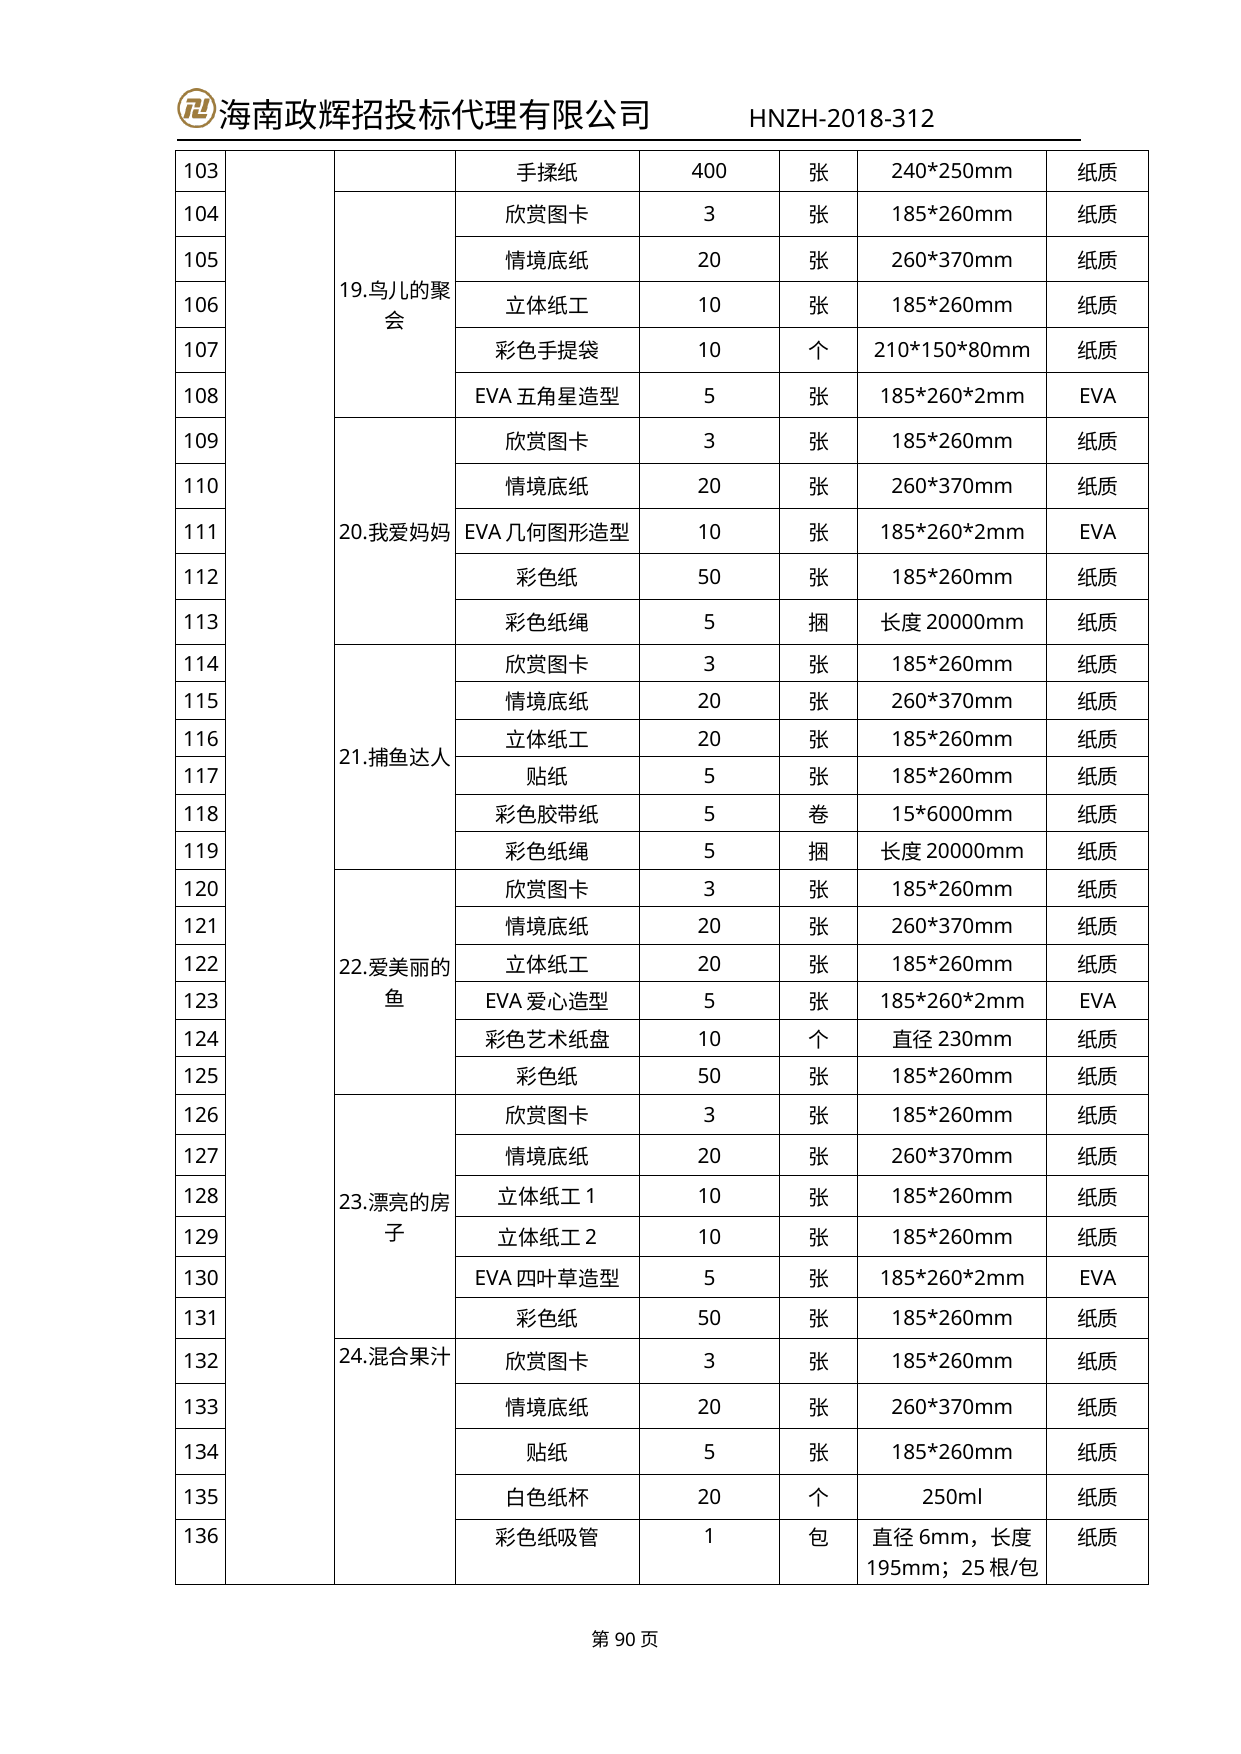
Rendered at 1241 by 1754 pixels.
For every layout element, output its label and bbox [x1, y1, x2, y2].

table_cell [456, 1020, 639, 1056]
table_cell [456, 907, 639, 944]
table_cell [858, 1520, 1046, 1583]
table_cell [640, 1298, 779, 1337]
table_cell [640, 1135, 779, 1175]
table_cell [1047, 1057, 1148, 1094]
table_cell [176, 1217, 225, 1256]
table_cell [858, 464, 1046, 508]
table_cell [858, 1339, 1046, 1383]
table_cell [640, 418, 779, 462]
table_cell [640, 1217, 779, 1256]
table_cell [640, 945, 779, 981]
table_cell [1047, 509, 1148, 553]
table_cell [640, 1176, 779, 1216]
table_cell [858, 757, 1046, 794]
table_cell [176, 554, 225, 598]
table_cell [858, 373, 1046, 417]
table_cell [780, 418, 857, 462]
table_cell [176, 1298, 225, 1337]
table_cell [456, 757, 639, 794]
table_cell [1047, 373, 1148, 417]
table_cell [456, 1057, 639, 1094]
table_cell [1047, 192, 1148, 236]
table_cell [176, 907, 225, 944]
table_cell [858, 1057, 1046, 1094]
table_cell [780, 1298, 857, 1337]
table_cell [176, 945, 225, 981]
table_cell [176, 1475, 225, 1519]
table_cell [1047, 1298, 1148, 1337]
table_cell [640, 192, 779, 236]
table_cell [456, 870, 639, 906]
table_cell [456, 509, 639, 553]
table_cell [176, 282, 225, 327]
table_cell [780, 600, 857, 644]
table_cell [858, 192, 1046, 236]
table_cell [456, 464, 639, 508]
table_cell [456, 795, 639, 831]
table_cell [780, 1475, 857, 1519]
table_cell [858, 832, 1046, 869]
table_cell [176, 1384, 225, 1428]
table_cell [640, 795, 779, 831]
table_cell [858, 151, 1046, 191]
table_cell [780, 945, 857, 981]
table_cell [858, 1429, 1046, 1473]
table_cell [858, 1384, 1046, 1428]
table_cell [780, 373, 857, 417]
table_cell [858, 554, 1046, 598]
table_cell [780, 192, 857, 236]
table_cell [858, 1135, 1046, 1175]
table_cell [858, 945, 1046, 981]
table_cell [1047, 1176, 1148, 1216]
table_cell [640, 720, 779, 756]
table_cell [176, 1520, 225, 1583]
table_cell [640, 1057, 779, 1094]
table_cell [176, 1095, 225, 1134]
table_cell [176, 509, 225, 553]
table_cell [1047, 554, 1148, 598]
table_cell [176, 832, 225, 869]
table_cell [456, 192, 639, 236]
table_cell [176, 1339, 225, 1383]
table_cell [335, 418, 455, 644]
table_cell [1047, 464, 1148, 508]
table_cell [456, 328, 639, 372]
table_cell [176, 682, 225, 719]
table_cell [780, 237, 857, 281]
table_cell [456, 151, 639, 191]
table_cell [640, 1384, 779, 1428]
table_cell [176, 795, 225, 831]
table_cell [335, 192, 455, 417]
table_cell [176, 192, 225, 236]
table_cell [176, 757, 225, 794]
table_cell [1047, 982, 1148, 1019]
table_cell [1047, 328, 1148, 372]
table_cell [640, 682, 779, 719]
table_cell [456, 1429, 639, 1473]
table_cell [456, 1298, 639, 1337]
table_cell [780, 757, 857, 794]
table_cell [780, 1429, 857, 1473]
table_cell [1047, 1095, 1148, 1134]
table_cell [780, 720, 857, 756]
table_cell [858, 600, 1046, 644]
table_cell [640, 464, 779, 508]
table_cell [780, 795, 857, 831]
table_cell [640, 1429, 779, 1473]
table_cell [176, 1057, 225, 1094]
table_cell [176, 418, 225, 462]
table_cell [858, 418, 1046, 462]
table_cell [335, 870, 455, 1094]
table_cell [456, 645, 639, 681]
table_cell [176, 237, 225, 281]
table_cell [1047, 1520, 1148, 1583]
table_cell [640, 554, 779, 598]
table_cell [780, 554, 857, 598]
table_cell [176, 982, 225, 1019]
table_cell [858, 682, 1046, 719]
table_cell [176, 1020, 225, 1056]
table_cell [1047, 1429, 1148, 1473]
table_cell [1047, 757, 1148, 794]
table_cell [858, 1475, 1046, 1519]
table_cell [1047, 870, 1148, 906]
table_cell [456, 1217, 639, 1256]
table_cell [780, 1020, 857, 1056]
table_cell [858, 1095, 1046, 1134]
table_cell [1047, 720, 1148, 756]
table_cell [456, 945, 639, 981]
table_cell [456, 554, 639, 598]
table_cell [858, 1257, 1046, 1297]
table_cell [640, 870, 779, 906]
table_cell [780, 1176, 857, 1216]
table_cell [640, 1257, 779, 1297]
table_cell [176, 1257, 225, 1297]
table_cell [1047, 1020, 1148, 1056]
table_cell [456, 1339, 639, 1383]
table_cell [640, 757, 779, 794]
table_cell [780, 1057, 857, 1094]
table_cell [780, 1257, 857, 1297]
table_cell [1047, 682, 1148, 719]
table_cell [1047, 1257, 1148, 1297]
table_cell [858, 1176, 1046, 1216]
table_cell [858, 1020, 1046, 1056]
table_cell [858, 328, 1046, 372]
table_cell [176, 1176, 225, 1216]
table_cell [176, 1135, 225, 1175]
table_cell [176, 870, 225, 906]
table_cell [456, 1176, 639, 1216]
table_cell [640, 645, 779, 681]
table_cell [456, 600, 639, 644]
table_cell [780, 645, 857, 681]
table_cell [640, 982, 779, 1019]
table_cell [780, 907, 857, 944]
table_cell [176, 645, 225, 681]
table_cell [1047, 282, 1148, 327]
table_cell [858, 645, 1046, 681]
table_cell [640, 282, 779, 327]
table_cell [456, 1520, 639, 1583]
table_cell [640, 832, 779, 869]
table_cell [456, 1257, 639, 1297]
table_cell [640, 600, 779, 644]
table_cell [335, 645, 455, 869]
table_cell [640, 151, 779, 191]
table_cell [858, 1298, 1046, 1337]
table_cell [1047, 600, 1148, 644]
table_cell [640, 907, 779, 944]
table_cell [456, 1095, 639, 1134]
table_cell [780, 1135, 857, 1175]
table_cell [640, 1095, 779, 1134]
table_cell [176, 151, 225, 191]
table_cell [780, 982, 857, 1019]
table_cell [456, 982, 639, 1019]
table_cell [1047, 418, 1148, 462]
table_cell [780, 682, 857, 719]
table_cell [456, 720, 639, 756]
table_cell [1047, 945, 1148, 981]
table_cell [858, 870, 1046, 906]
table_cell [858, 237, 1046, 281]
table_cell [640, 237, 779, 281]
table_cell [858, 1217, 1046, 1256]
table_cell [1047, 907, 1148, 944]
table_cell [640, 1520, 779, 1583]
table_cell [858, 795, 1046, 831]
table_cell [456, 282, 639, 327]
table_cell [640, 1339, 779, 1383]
picture [177, 88, 218, 128]
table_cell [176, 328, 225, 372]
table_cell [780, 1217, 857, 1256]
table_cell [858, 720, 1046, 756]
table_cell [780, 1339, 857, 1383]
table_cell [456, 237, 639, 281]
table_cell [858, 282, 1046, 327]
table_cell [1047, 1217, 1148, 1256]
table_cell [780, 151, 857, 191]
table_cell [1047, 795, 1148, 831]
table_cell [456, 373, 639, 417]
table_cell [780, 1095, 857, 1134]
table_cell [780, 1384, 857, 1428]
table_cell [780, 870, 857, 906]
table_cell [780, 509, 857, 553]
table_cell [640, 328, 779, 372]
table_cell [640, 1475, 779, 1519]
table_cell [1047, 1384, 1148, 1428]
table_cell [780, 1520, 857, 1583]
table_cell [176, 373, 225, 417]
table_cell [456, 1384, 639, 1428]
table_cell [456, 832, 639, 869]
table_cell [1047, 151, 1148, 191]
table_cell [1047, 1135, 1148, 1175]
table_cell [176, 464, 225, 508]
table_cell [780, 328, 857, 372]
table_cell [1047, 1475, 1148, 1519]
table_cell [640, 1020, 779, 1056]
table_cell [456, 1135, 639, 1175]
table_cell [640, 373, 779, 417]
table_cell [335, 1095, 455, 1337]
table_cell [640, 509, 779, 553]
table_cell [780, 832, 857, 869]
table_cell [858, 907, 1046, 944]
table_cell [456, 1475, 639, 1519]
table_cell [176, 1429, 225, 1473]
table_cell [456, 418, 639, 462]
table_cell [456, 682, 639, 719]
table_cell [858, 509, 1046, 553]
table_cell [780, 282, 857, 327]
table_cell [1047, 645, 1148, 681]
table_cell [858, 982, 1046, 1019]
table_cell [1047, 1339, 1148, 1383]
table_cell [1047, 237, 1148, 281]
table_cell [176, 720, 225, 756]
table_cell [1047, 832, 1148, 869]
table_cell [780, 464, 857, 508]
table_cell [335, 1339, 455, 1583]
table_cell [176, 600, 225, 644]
